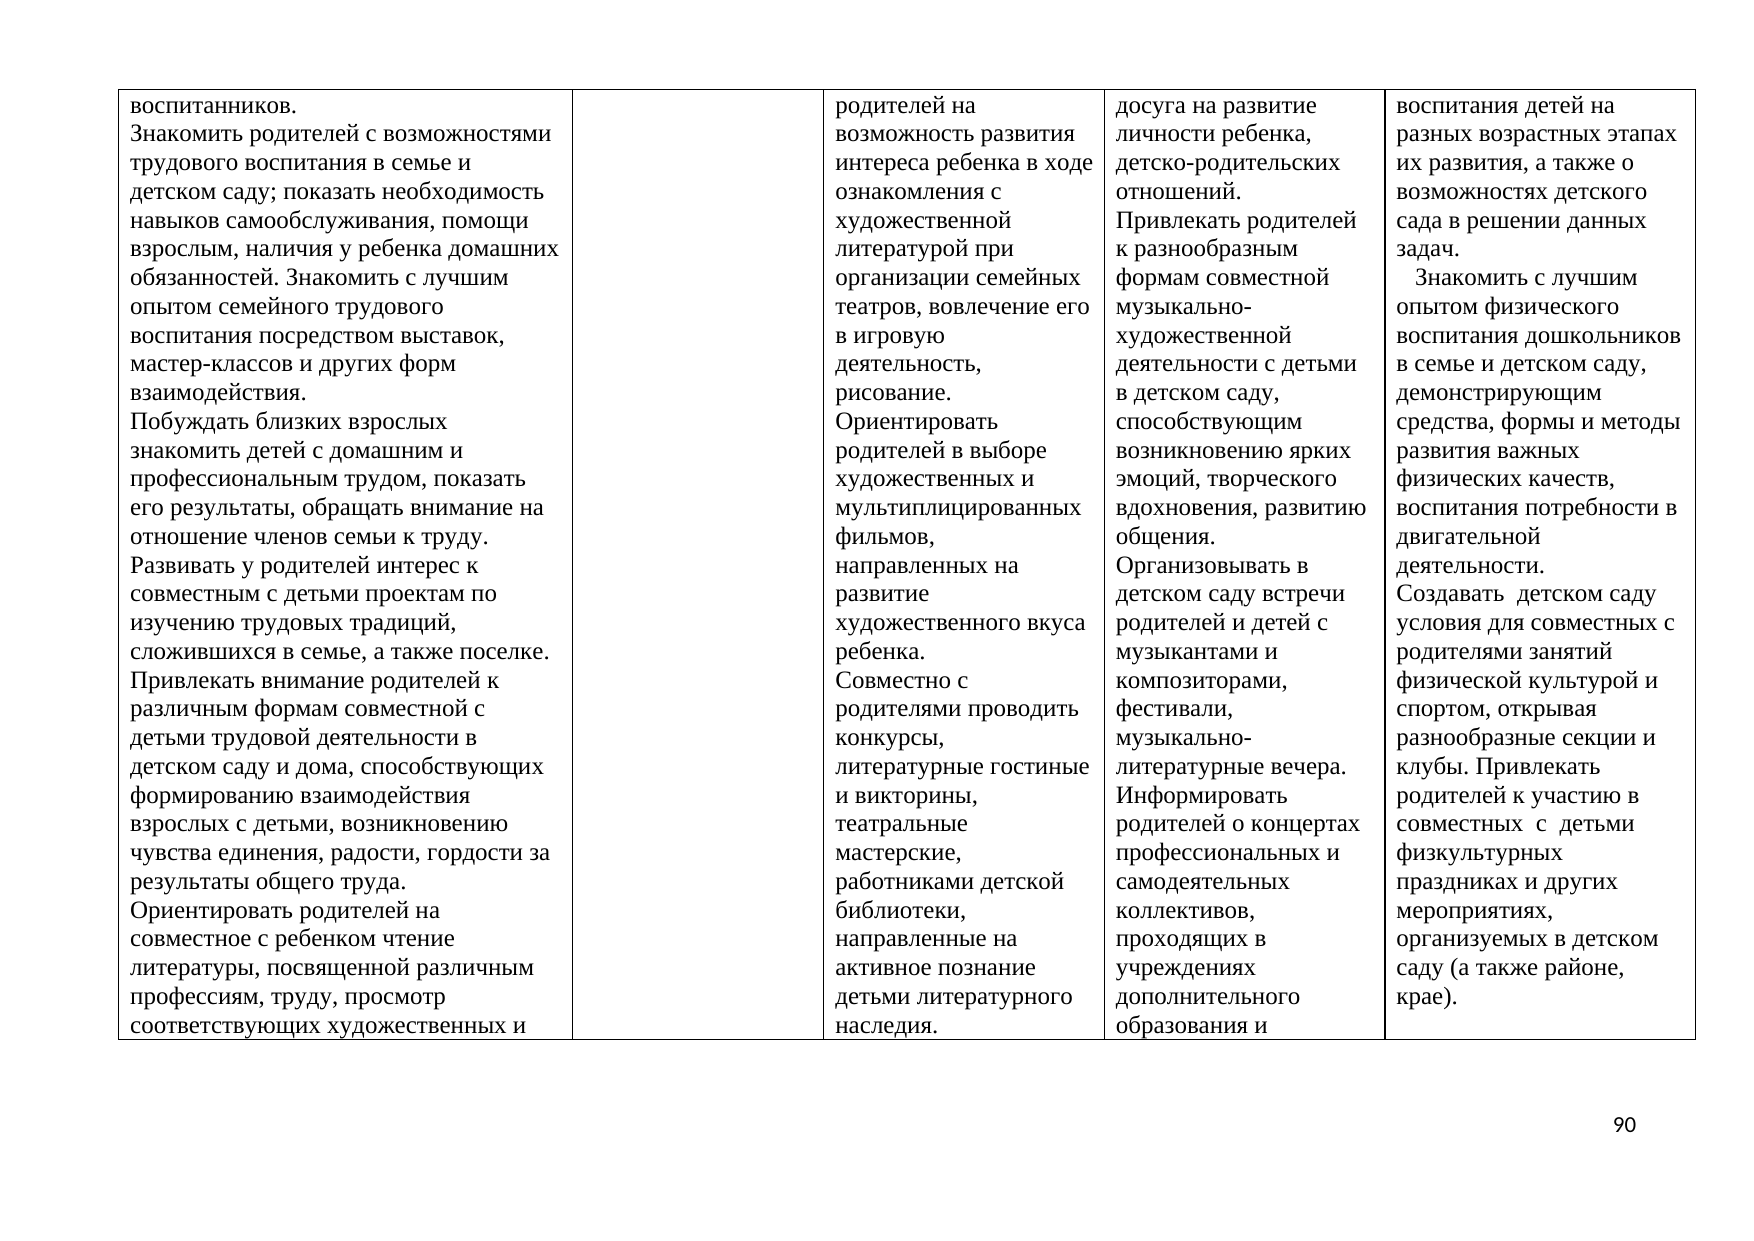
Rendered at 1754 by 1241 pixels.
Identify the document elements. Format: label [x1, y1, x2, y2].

table_cell [573, 90, 823, 1038]
table_cell [824, 90, 1104, 1038]
table_cell [119, 90, 572, 1038]
table_cell [1386, 90, 1695, 1038]
table_cell [1105, 90, 1384, 1038]
